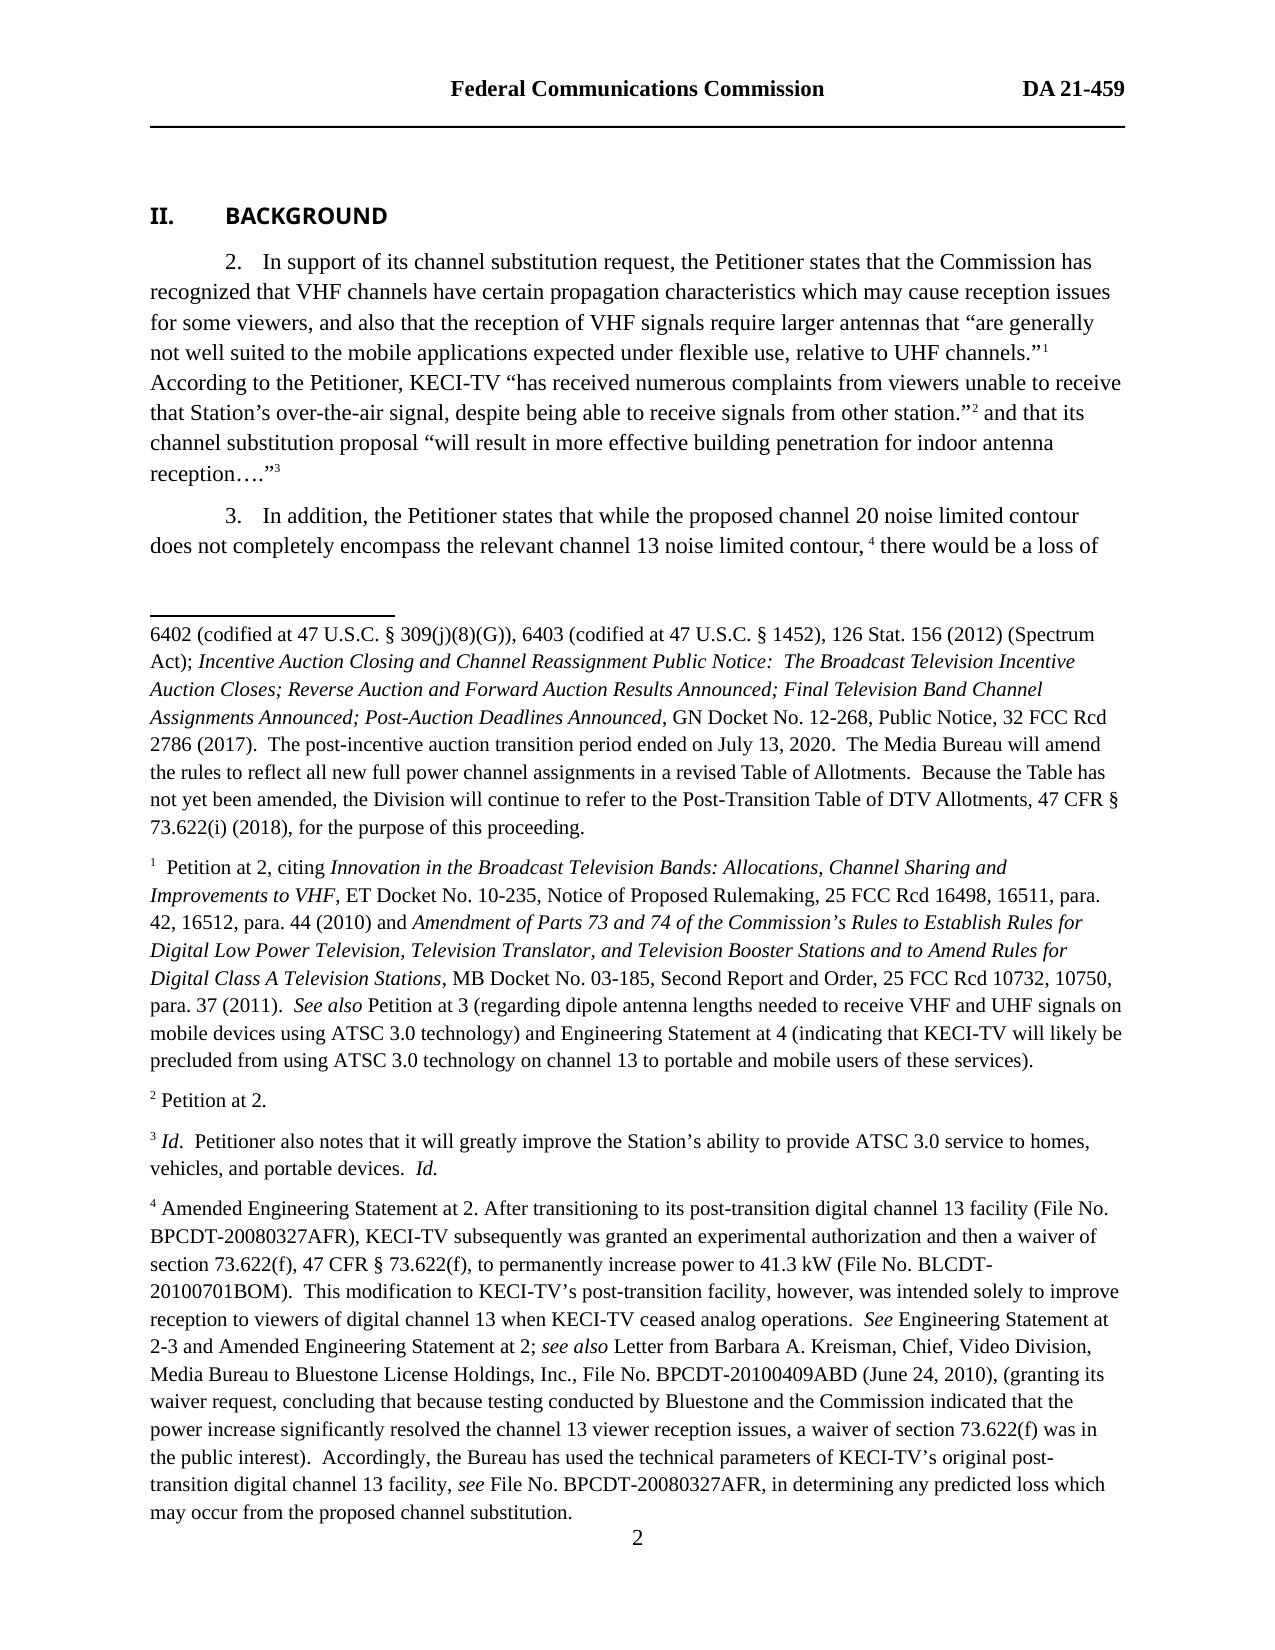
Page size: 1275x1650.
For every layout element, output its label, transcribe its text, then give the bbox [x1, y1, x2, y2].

text In addition, the Petitioner states that while the proposed channel 20 noise limited contour does not completely encompass the relevant channel 13 noise limited contour, there would be a loss of service to only 65 people. In addition, the Petitioner states that KECI-TV’s proposed channel 20 facility is predicted to serve a total of 252,689 persons, a net gain of 38,879 potential viewers over the existing KECI-TV channel 13 facility. [150, 502, 1125, 559]
text In support of its channel substitution request, the Petitioner states that the Commission has recognized that VHF channels have certain propagation characteristics which may cause reception issues for some viewers, and also that the reception of VHF signals require larger antennas that “are generally not well suited to the mobile applications expected under flexible use, relative to UHF channels.” According to the Petitioner, KECI-TV “has received numerous complaints from viewers unable to receive that Station’s over-the-air signal, despite being able to receive signals from other station.” and that its channel substitution proposal “will result in more effective building penetration for indoor antenna reception….” [150, 248, 1125, 486]
subtitle Background [150, 200, 1125, 231]
